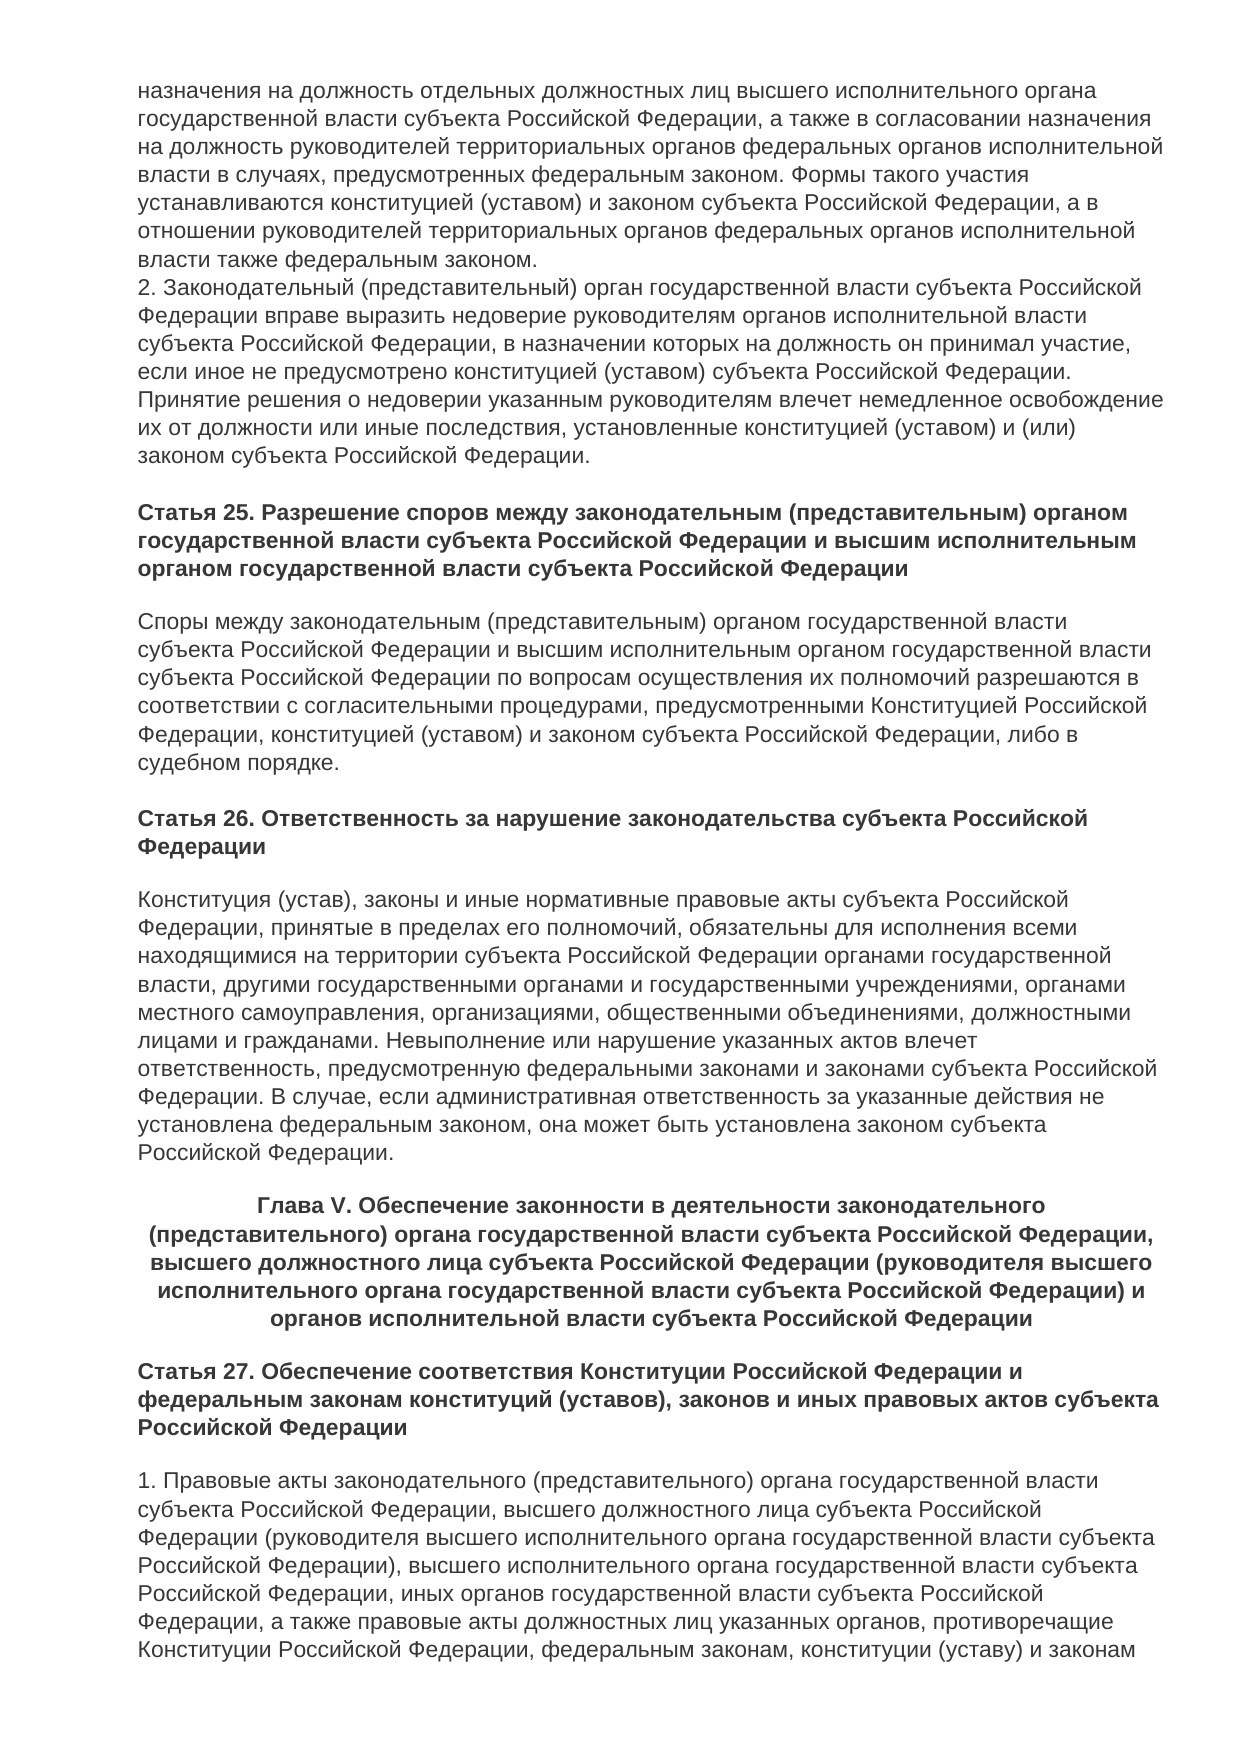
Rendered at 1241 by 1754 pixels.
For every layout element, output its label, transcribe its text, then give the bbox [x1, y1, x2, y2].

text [137, 75, 1165, 581]
text Конституция (устав), законы и иные нормативные правовые акты субъекта Российской Федерации, принятые в пределах его полномочий, обязательны для исполнения всеми находящимися на территории субъекта Российской Федерации органами государственной власти, другими государственными органами и государственными учреждениями, органами местного самоуправления, организациями, общественными объединениями, должностными лицами и гражданами. Невыполнение или нарушение указанных актов влечет ответственность, предусмотренную федеральными законами и законами субъекта Российской Федерации. В случае, если административная ответственность за указанные действия не установлена федеральным законом, она может быть установлена законом субъекта Российской Федерации. [137, 884, 1165, 1166]
text Статья 27. Обеспечение соответствия Конституции Российской Федерации и федеральным законам конституций (уставов), законов и иных правовых актов субъекта Российской Федерации [137, 1356, 1165, 1441]
text Споры между законодательным (представительным) органом государственной власти субъекта Российской Федерации и высшим исполнительным органом государственной власти субъекта Российской Федерации по вопросам осуществления их полномочий разрешаются в соответствии с согласительными процедурами, предусмотренными Конституцией Российской Федерации, конституцией (уставом) и законом субъекта Российской Федерации, либо в судебном порядке. Статья 26. Ответственность за нарушение законодательства субъекта Российской Федерации [137, 606, 1165, 859]
text Глава V. Обеспечение законности в деятельности законодательного (представительного) органа государственной власти субъекта Российской Федерации, высшего должностного лица субъекта Российской Федерации (руководителя высшего исполнительного органа государственной власти субъекта Российской Федерации) и органов исполнительной власти субъекта Российской Федерации [137, 1191, 1165, 1331]
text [137, 1466, 1165, 1662]
